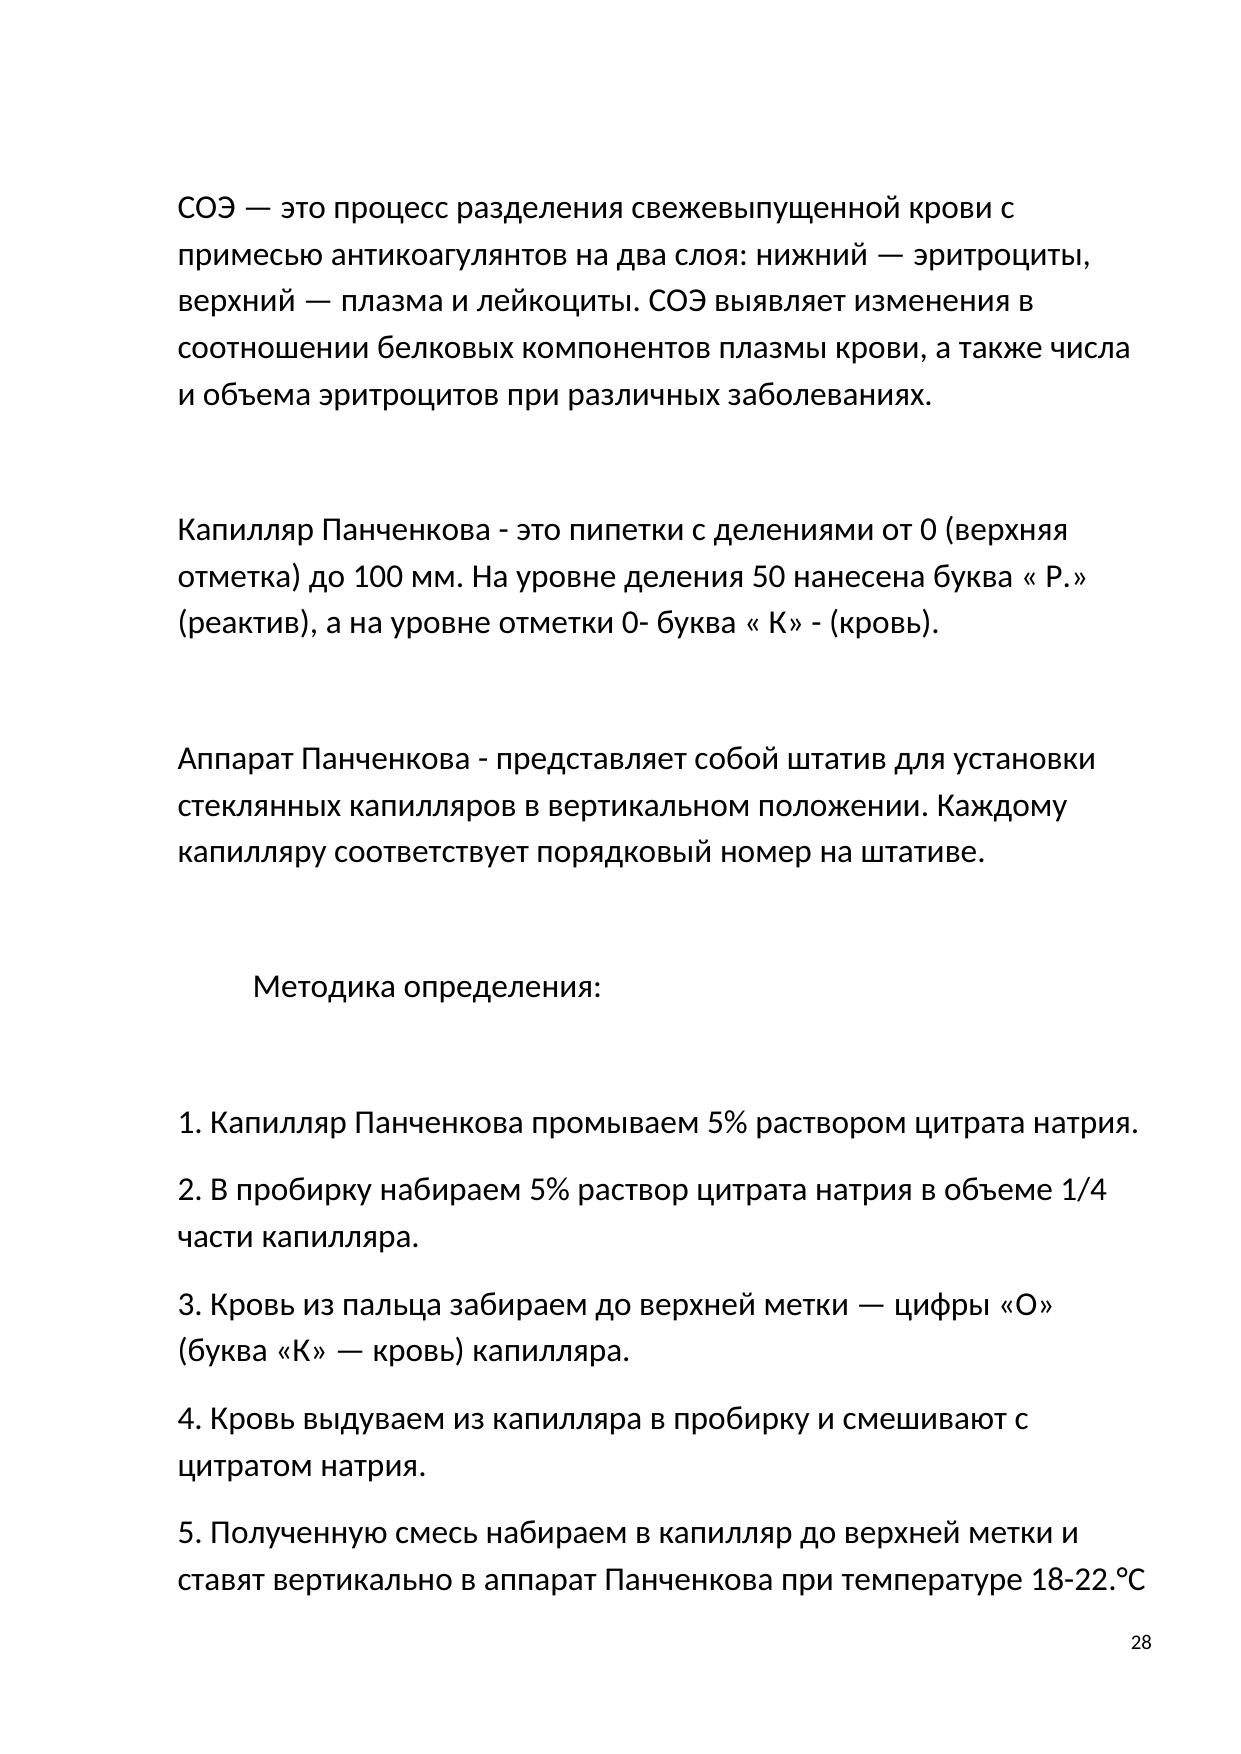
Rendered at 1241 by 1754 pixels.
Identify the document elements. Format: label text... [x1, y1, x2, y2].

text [177, 1511, 1152, 1599]
text 2. В пробирку набираем 5% раствор цитрата натрия в объеме 1/4 части капилляра. [177, 1168, 1152, 1256]
text Методика определения: [177, 966, 1152, 1006]
text Аппарат Панченкова - представляет собой штатив для установки стеклянных капилляров в вертикальном положении. Каждому капилляру соответствует порядковый номер на штативе. [177, 737, 1152, 871]
text 3. Кровь из пальца забираем до верхней метки — цифры «О» (буква «К» — кровь) капилляра. [177, 1283, 1152, 1370]
text 4. Кровь выдуваем из капилляра в пробирку и смешивают с цитратом натрия. [177, 1397, 1152, 1484]
text 1. Капилляр Панченкова промываем 5% раствором цитрата натрия. [177, 1101, 1152, 1141]
text СОЭ — это процесс разделения свежевыпущенной крови с примесью антикоагулянтов на два слоя: нижний — эритроциты, верхний — плазма и лейкоциты. СОЭ выявляет изменения в соотношении белковых компо­нентов плазмы крови, а также числа и объема эритроцитов при различ­ных заболеваниях. [177, 186, 1152, 413]
text Капилляр Панченкова - это пипетки с делениями от 0 (верхняя отметка) до 100 мм. На уровне деления 50 нанесена буква « Р.» (реактив), а на уровне отметки 0- буква « К» - (кровь). [177, 508, 1152, 642]
